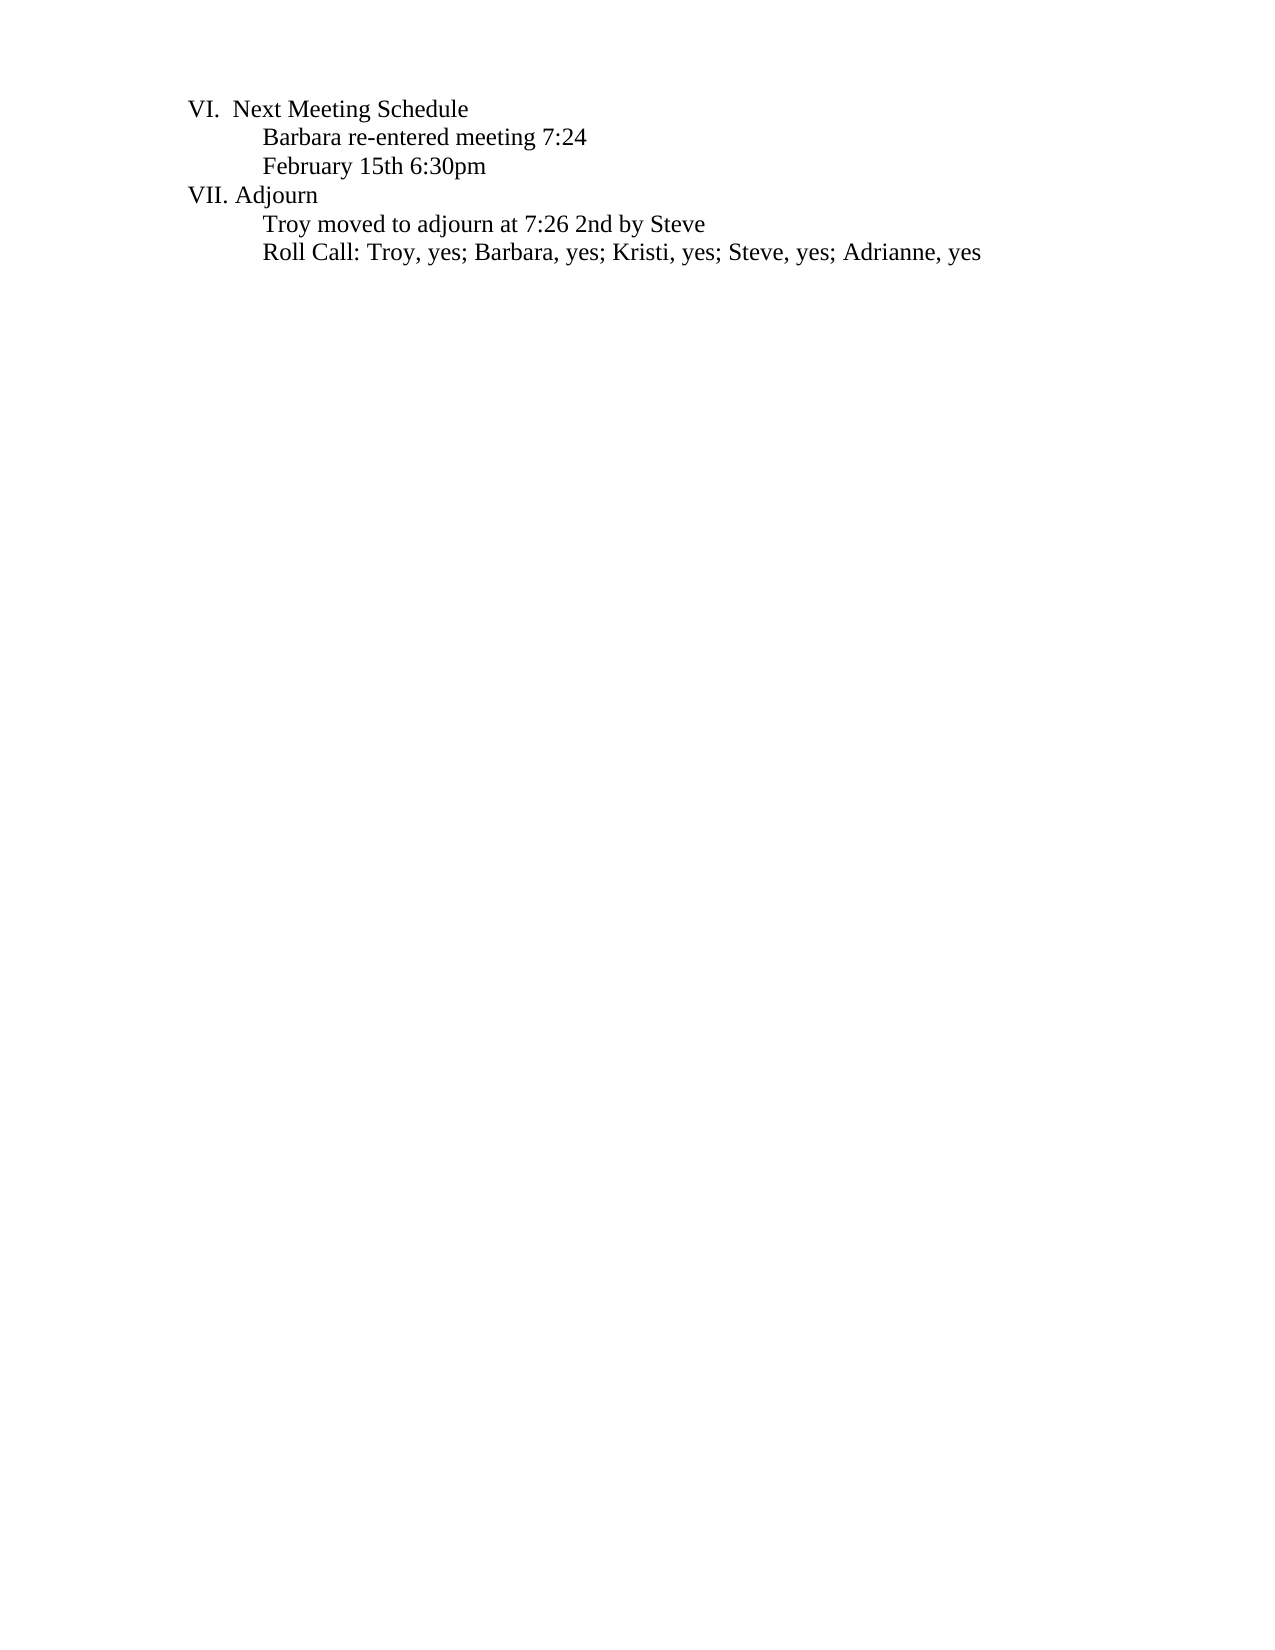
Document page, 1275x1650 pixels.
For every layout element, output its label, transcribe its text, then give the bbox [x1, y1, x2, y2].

text Barbara re-entered meeting 7:24 [187, 122, 1134, 151]
text February 15th 6:30pm [187, 151, 1134, 180]
text Troy moved to adjourn at 7:26 2nd by Steve [187, 209, 1134, 237]
text VII. Adjourn [187, 180, 1134, 209]
text Roll Call: Troy, yes; Barbara, yes; Kristi, yes; Steve, yes; Adrianne, yes [187, 237, 1134, 266]
text VI. Next Meeting Schedule [187, 94, 1134, 122]
